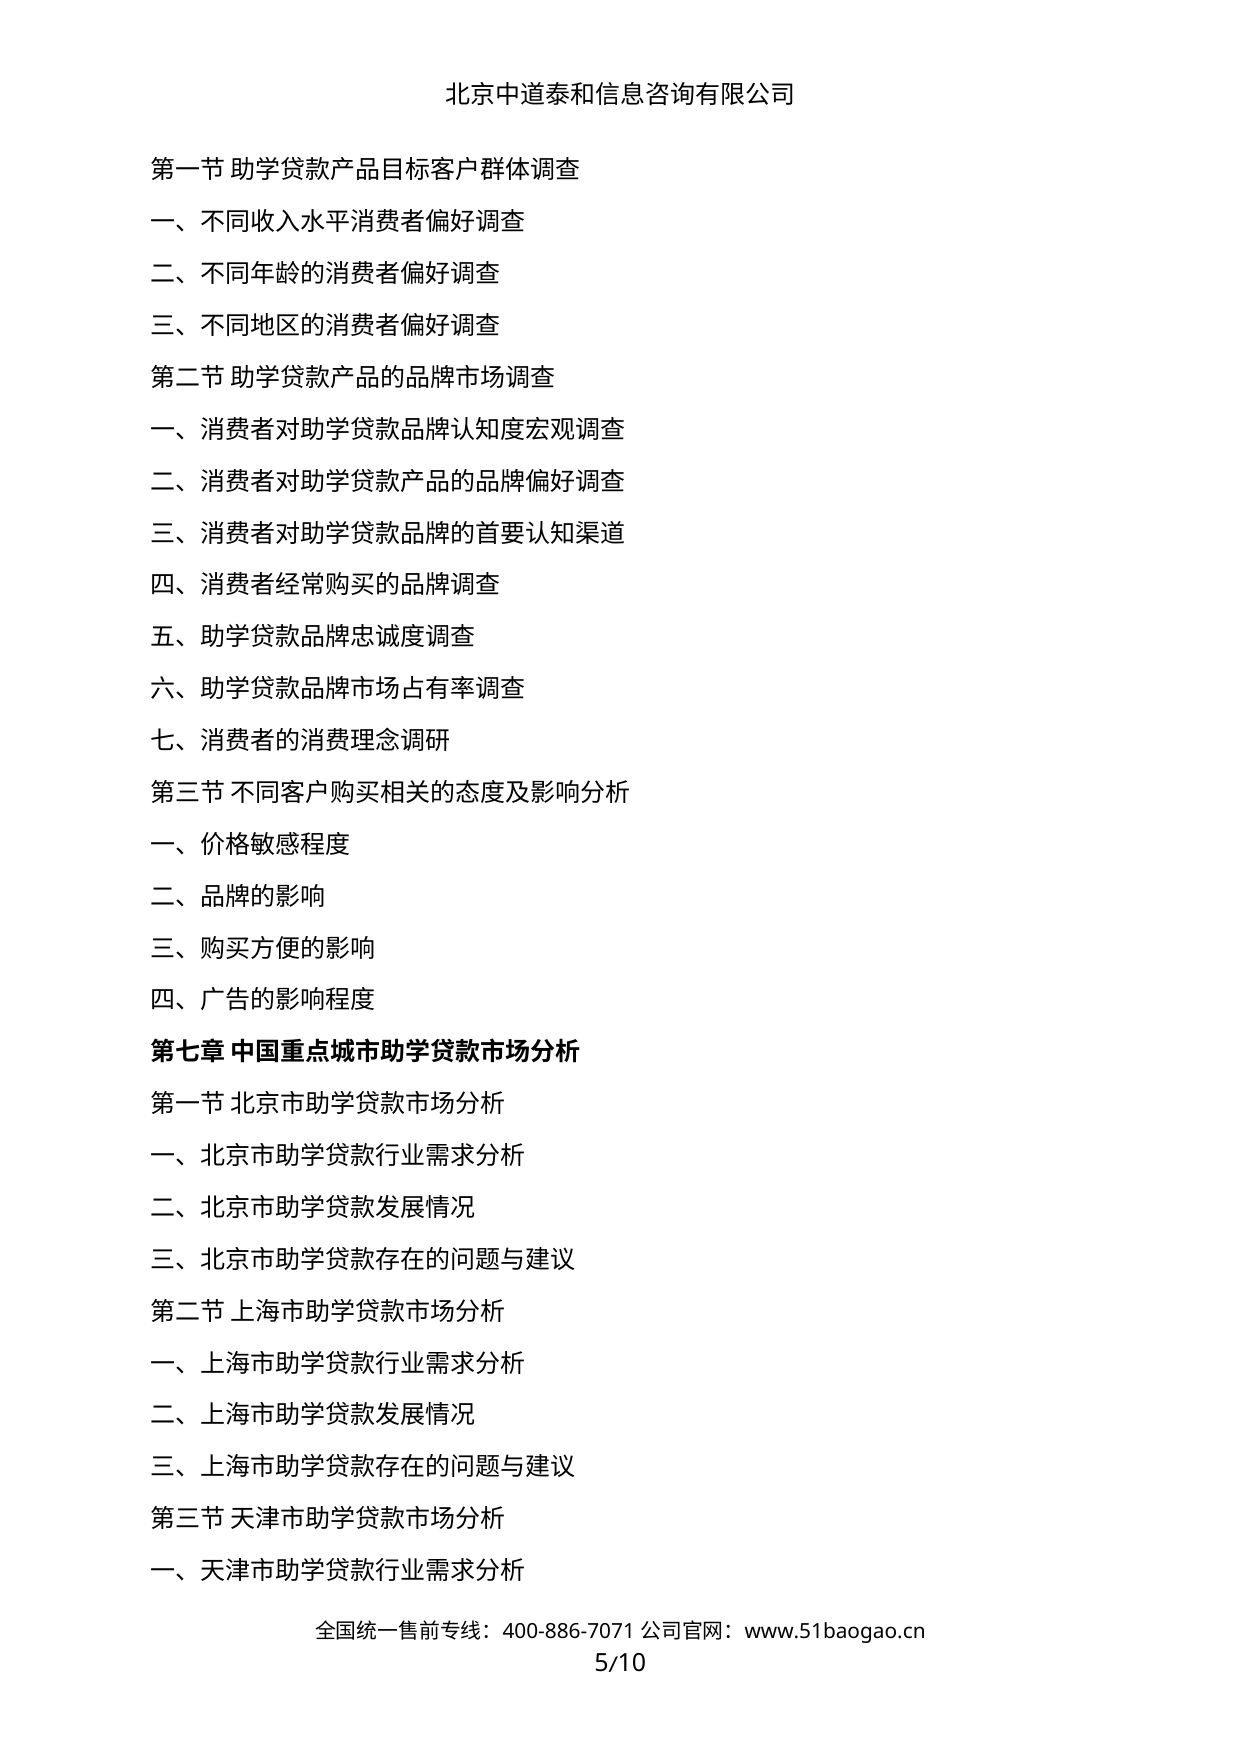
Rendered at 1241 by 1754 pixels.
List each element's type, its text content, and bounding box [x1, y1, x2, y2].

text 四、消费者经常购买的品牌调查 [150, 565, 1090, 601]
text 第三节 不同客户购买相关的态度及影响分析 [150, 772, 1090, 809]
text 第七章 中国重点城市助学贷款市场分析 [150, 1032, 1090, 1068]
text 五、助学贷款品牌忠诚度调查 [150, 617, 1090, 653]
text 三、购买方便的影响 [150, 928, 1090, 964]
text 第一节 助学贷款产品目标客户群体调查 [150, 150, 1090, 186]
text 一、上海市助学贷款行业需求分析 [150, 1343, 1090, 1379]
text 第三节 天津市助学贷款市场分析 [150, 1499, 1090, 1535]
text 一、北京市助学贷款行业需求分析 [150, 1136, 1090, 1172]
text 一、价格敏感程度 [150, 824, 1090, 861]
text 第一节 北京市助学贷款市场分析 [150, 1084, 1090, 1120]
text 二、不同年龄的消费者偏好调查 [150, 254, 1090, 290]
text 二、北京市助学贷款发展情况 [150, 1187, 1090, 1224]
text 二、消费者对助学贷款产品的品牌偏好调查 [150, 461, 1090, 497]
text 一、消费者对助学贷款品牌认知度宏观调查 [150, 409, 1090, 446]
text 第二节 上海市助学贷款市场分析 [150, 1291, 1090, 1327]
text 二、上海市助学贷款发展情况 [150, 1395, 1090, 1431]
text 六、助学贷款品牌市场占有率调查 [150, 669, 1090, 705]
text 二、品牌的影响 [150, 876, 1090, 912]
text 三、不同地区的消费者偏好调查 [150, 306, 1090, 342]
text 三、上海市助学贷款存在的问题与建议 [150, 1447, 1090, 1483]
text 第二节 助学贷款产品的品牌市场调查 [150, 357, 1090, 394]
text 七、消费者的消费理念调研 [150, 721, 1090, 757]
text 三、北京市助学贷款存在的问题与建议 [150, 1239, 1090, 1276]
text 一、天津市助学贷款行业需求分析 [150, 1551, 1090, 1587]
text 一、不同收入水平消费者偏好调查 [150, 202, 1090, 238]
text 三、消费者对助学贷款品牌的首要认知渠道 [150, 513, 1090, 549]
text 四、广告的影响程度 [150, 980, 1090, 1016]
